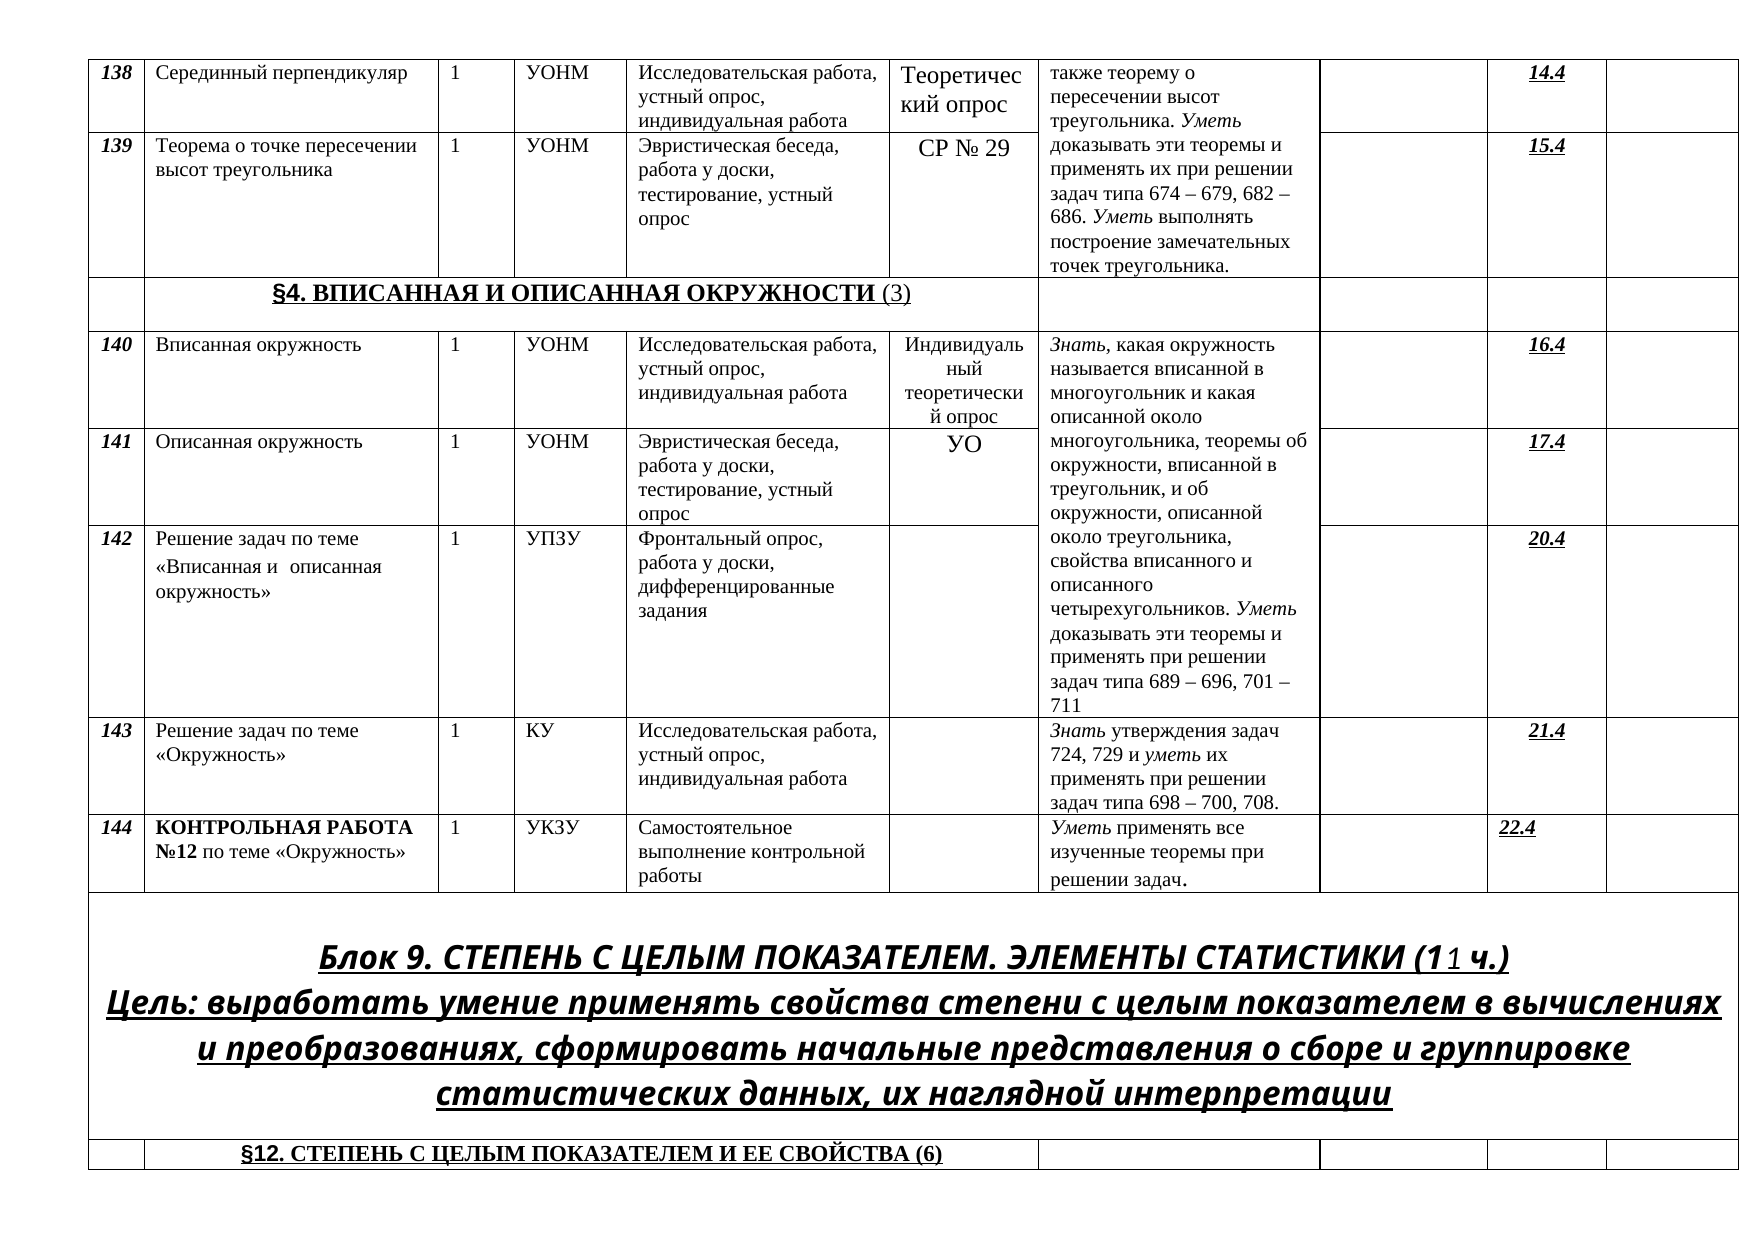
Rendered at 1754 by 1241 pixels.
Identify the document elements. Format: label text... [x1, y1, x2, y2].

table_cell 143 [89, 718, 144, 814]
table_cell КУ [515, 718, 626, 814]
table_cell Решение задач по теме «Окружность» [145, 718, 438, 814]
table_cell [1607, 1140, 1738, 1169]
table_cell УО [890, 429, 1038, 525]
table_cell [1321, 278, 1487, 331]
table_cell [1607, 815, 1738, 892]
table_cell [1039, 1140, 1319, 1169]
table_cell 1 [439, 718, 514, 814]
table_cell [890, 815, 1038, 892]
table_cell Уметь применять все изученные теоремы при решении задач. [1039, 815, 1319, 892]
table_cell 140 [89, 332, 144, 428]
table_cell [627, 133, 889, 277]
table_cell Самостоятельное выполнение контрольной работы [627, 815, 889, 892]
table_cell 15.4 [1488, 133, 1606, 277]
table_cell [1321, 526, 1487, 717]
table_cell [1607, 332, 1738, 428]
table_cell Вписанная окружность [145, 332, 438, 428]
table_cell КОНТРОЛЬНАЯ РАБОТА №12 по теме «Окружность» [145, 815, 438, 892]
table_cell Решение задач по теме «Вписанная и описанная окружность» [145, 526, 438, 717]
table_cell [89, 1140, 144, 1169]
table_cell Фронтальный опрос, работа у доски, дифференцированные задания [627, 526, 889, 717]
table_cell [1607, 718, 1738, 814]
table_cell Знать утверждения задач 724, 729 и уметь их применять при решении задач типа 698 – 700, 708. [1039, 718, 1319, 814]
table_cell Серединный перпендикуляр [145, 60, 438, 132]
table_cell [145, 1140, 1038, 1169]
table_cell УОНМ [515, 60, 626, 132]
table_cell 1 [439, 332, 514, 428]
table_cell Исследовательская работа, устный опрос, индивидуальная работа [627, 332, 889, 428]
table_cell [1321, 429, 1487, 525]
table_cell 22.4 [1488, 815, 1606, 892]
table_cell [1321, 1140, 1487, 1169]
table_cell [1607, 133, 1738, 277]
table_cell 1 [439, 60, 514, 132]
table_cell 141 [89, 429, 144, 525]
table_cell [1039, 278, 1319, 331]
table_cell Эвристическая беседа, работа у доски, тестирование, устный опрос [627, 429, 889, 525]
table_cell [1488, 1140, 1606, 1169]
table_cell §4. ВПИСАННАЯ И ОПИСАННАЯ ОКРУЖНОСТИ (3) [145, 278, 1038, 331]
table_cell УОНМ [515, 429, 626, 525]
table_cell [1039, 60, 1319, 277]
table_cell [890, 526, 1038, 717]
table_cell Знать, какая окружность называется вписанной в многоугольник и какая описанной около многоугольника, теоремы об окружности, вписанной в треугольник, и об окружности, описанной около треугольника, свойства вписанного и описанного четырехугольников. Уметь доказывать эти теоремы и применять при решении задач типа 689 – 696, 701 – 711 [1039, 332, 1319, 717]
table_cell [1607, 278, 1738, 331]
table_cell [89, 278, 144, 331]
table_cell Теорема о точке пересечении высот треугольника [145, 133, 438, 277]
table_cell 139 [89, 133, 144, 277]
table_cell Индивидуальный теоретический опрос [890, 332, 1038, 428]
table_cell 21.4 [1488, 718, 1606, 814]
table_cell УОНМ [515, 133, 626, 277]
table_cell [890, 718, 1038, 814]
table_cell УКЗУ [515, 815, 626, 892]
table_cell 16.4 [1488, 332, 1606, 428]
table_cell [1321, 332, 1487, 428]
table_cell [1607, 60, 1738, 132]
table_cell [1607, 526, 1738, 717]
table_cell 144 [89, 815, 144, 892]
table_cell УПЗУ [515, 526, 626, 717]
table_cell [1607, 429, 1738, 525]
table_cell УОНМ [515, 332, 626, 428]
table_cell 1 [439, 133, 514, 277]
table_cell 1 [439, 429, 514, 525]
table_cell Исследовательская работа, устный опрос, индивидуальная работа [627, 60, 889, 132]
table_cell 17.4 [1488, 429, 1606, 525]
table_cell [1321, 133, 1487, 277]
table_cell 14.4 [1488, 60, 1606, 132]
table_cell Блок 9. СТЕПЕНЬ С ЦЕЛЫМ ПОКАЗАТЕЛЕМ. ЭЛЕМЕНТЫ СТАТИСТИКИ (11 ч.) Цель: выработать умение применять свойства степени с целым показателем в вычислениях и преобразованиях, сформировать начальные представления о сборе и группировке статистических данных, их наглядной интерпретации [89, 893, 1738, 1139]
table_cell Теоретический опрос [890, 60, 1038, 132]
table_cell [1321, 718, 1487, 814]
table_cell Описанная окружность [145, 429, 438, 525]
table_cell 1 [439, 815, 514, 892]
table_cell 1 [439, 526, 514, 717]
table_cell [1321, 60, 1487, 132]
table_cell СР № 29 [890, 133, 1038, 277]
table_cell 20.4 [1488, 526, 1606, 717]
table_cell Исследовательская работа, устный опрос, индивидуальная работа [627, 718, 889, 814]
table_cell [1488, 278, 1606, 331]
table_cell 142 [89, 526, 144, 717]
table_cell 138 [89, 60, 144, 132]
table_cell [1321, 815, 1487, 892]
